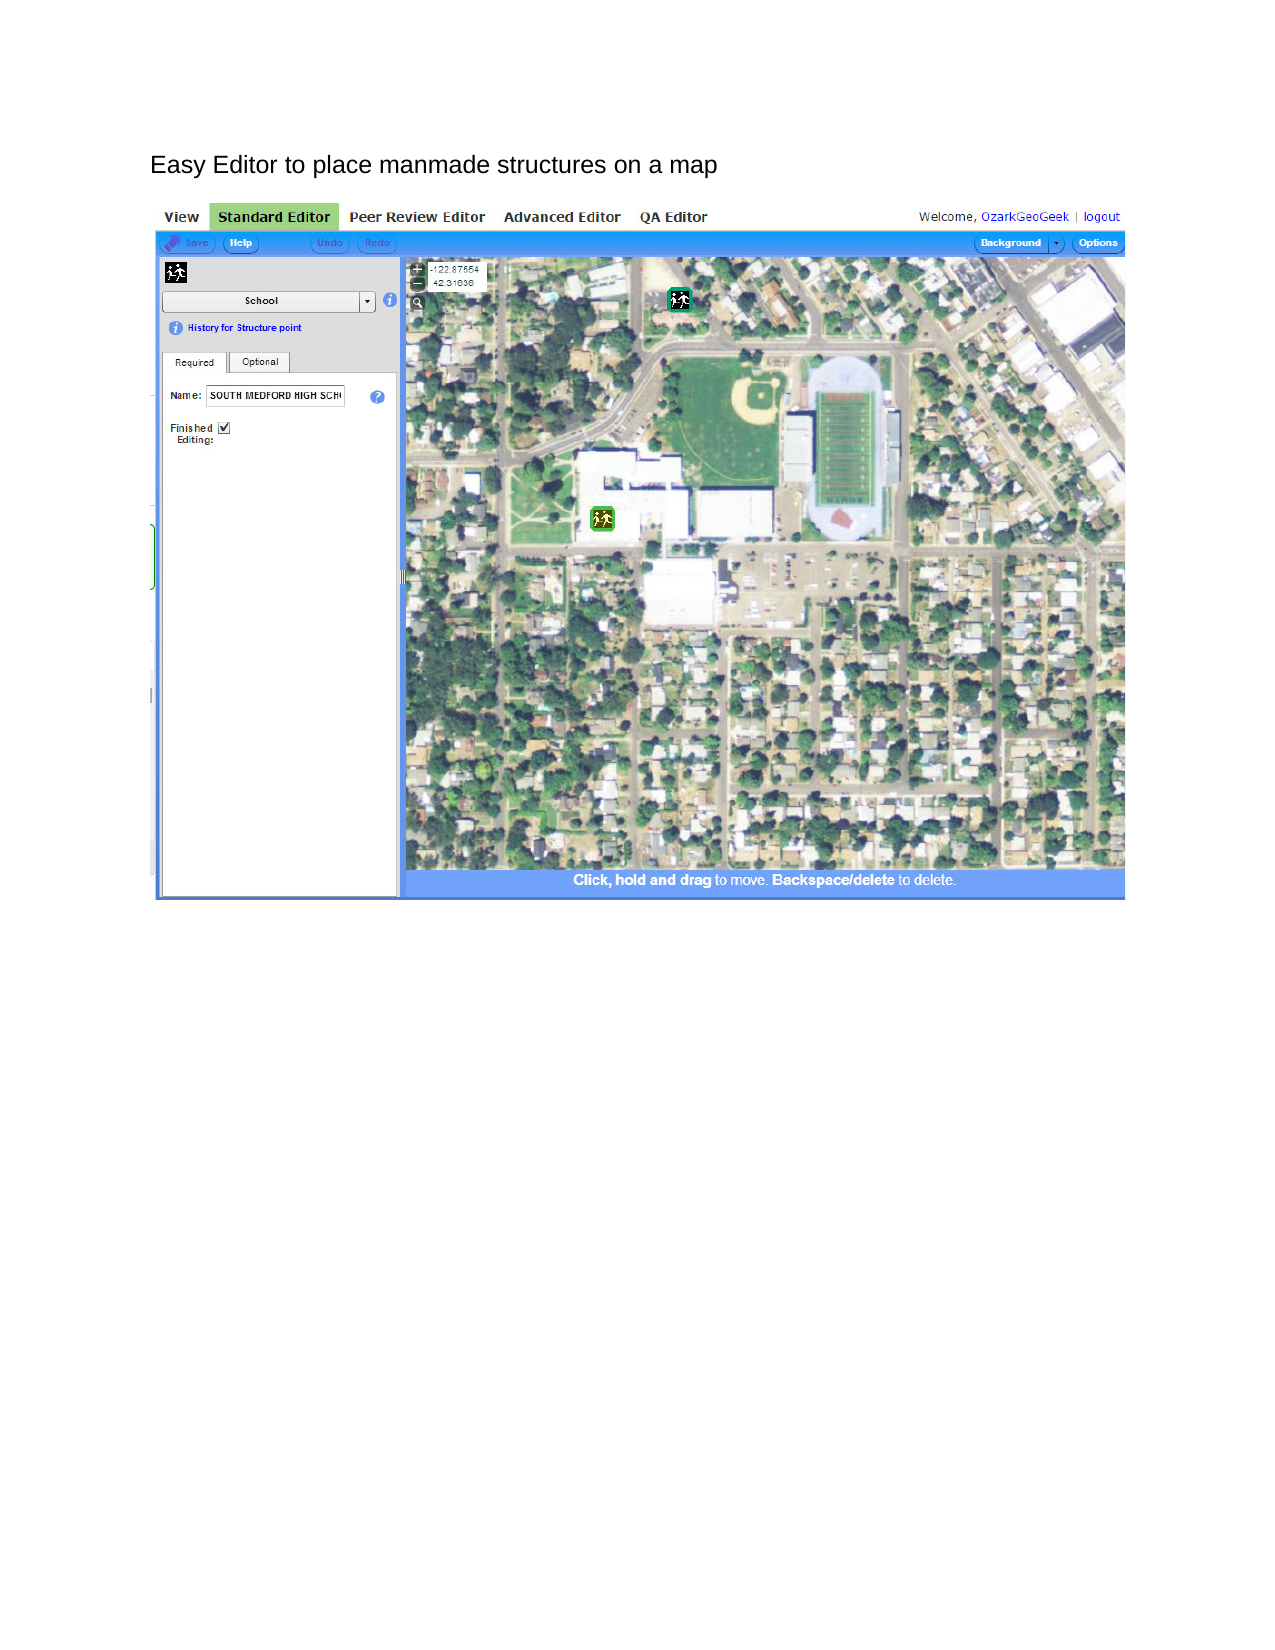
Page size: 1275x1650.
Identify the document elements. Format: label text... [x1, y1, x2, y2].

text Easy Editor to place manmade structures on a map [150, 150, 1125, 179]
picture [150, 203, 1125, 900]
